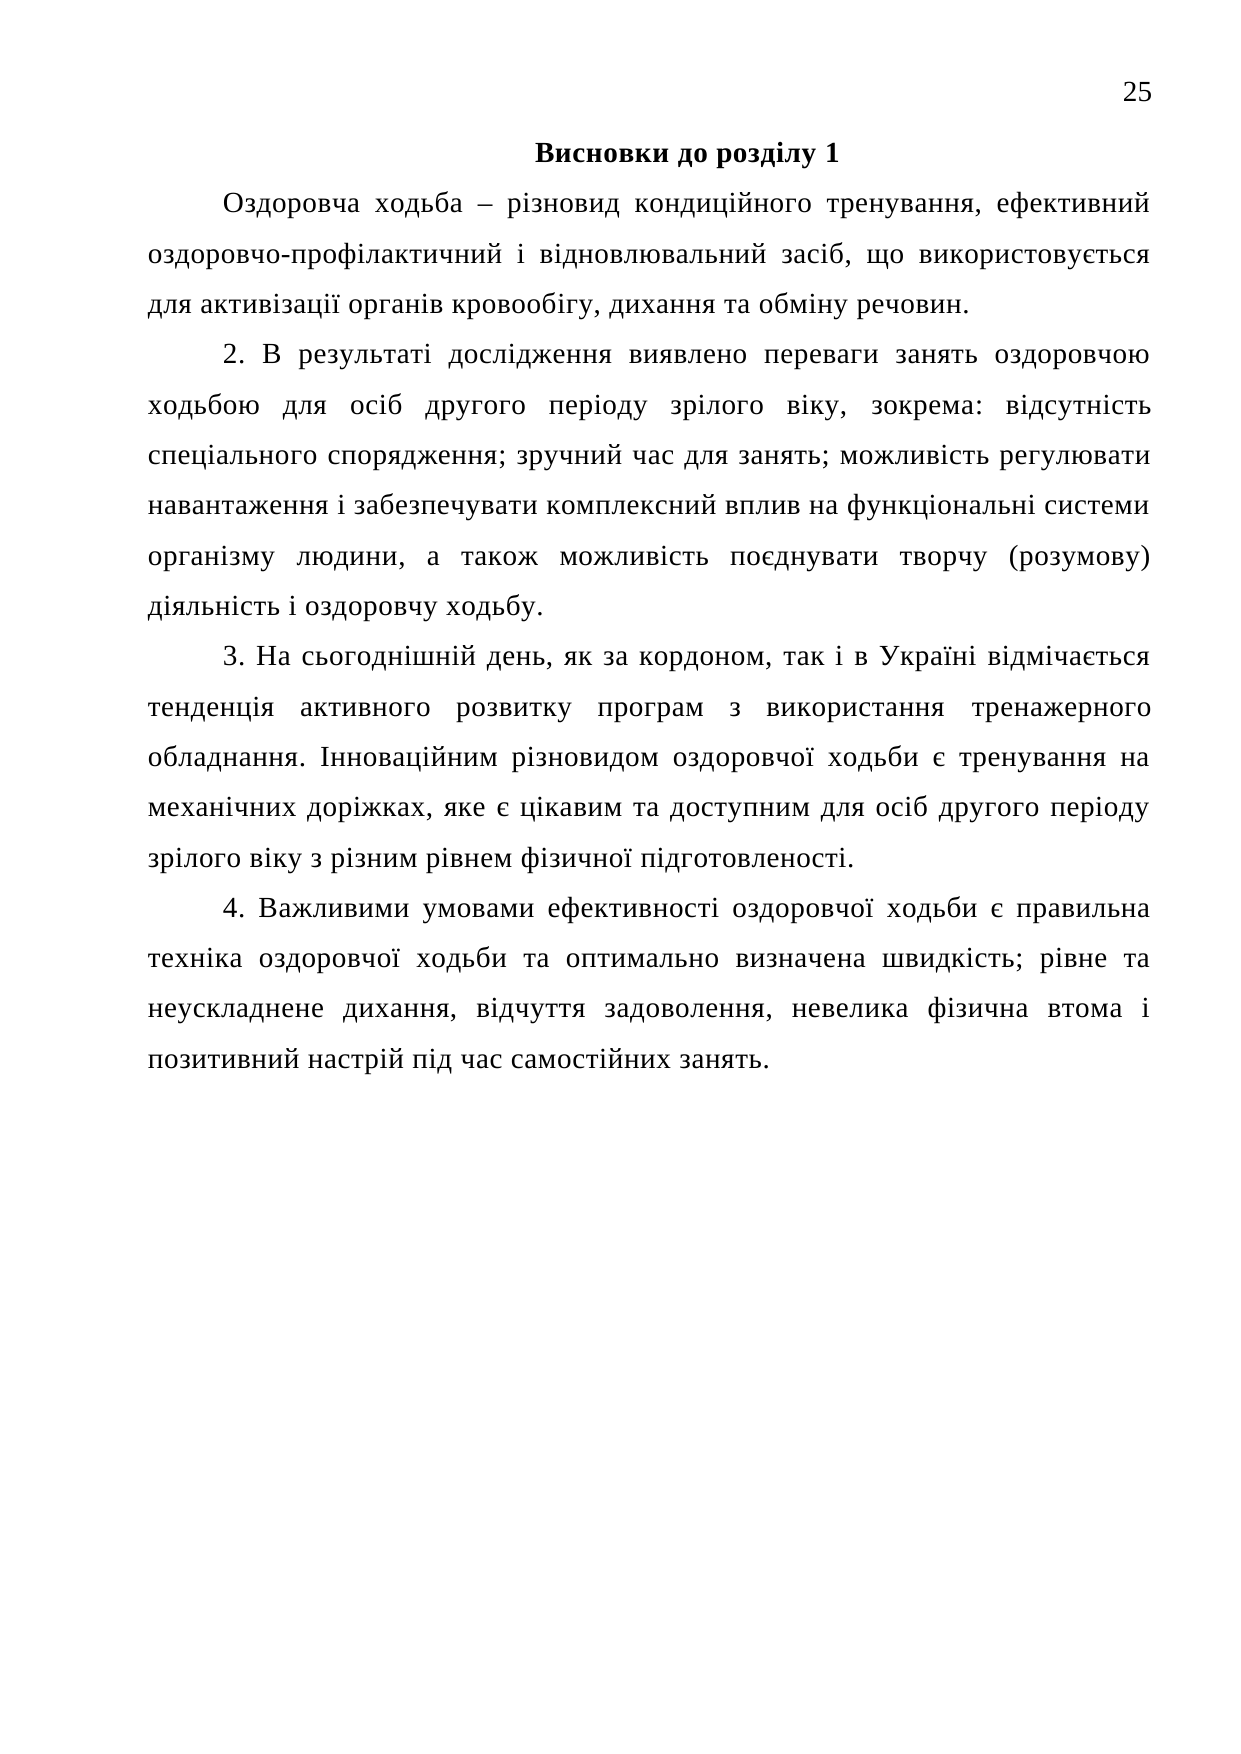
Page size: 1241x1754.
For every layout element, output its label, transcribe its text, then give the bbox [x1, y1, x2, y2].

text Висновки до розділу 1 [148, 135, 1152, 169]
text 4. Важливими умовами ефективності оздоровчої ходьби є правильна техніка оздоровчої ходьби та оптимально визначена швидкість; рівне та неускладнене дихання, відчуття задоволення, невелика фізична втома і позитивний настрій під час самостійних занять. [148, 890, 1152, 1074]
text Оздоровча ходьба – різновид кондиційного тренування, ефективний оздоровчо-профілактичний і відновлювальний засіб, що використовується для активізації органів кровообігу, дихання та обміну речовин. [148, 186, 1152, 320]
text 3. На сьогоднішній день, як за кордоном, так і в Україні відмічається тенденція активного розвитку програм з використання тренажерного обладнання. Інноваційним різновидом оздоровчої ходьби є тренування на механічних доріжках, яке є цікавим та доступним для осіб другого періоду зрілого віку з різним рівнем фізичної підготовленості. [148, 638, 1152, 873]
text 2. В результаті дослідження виявлено переваги занять оздоровчою ходьбою для осіб другого періоду зрілого віку, зокрема: відсутність спеціального спорядження; зручний час для занять; можливість регулювати навантаження і забезпечувати комплексний вплив на функціональні системи організму людини, а також можливість поєднувати творчу (розумову) діяльність і оздоровчу ходьбу. [148, 337, 1152, 622]
